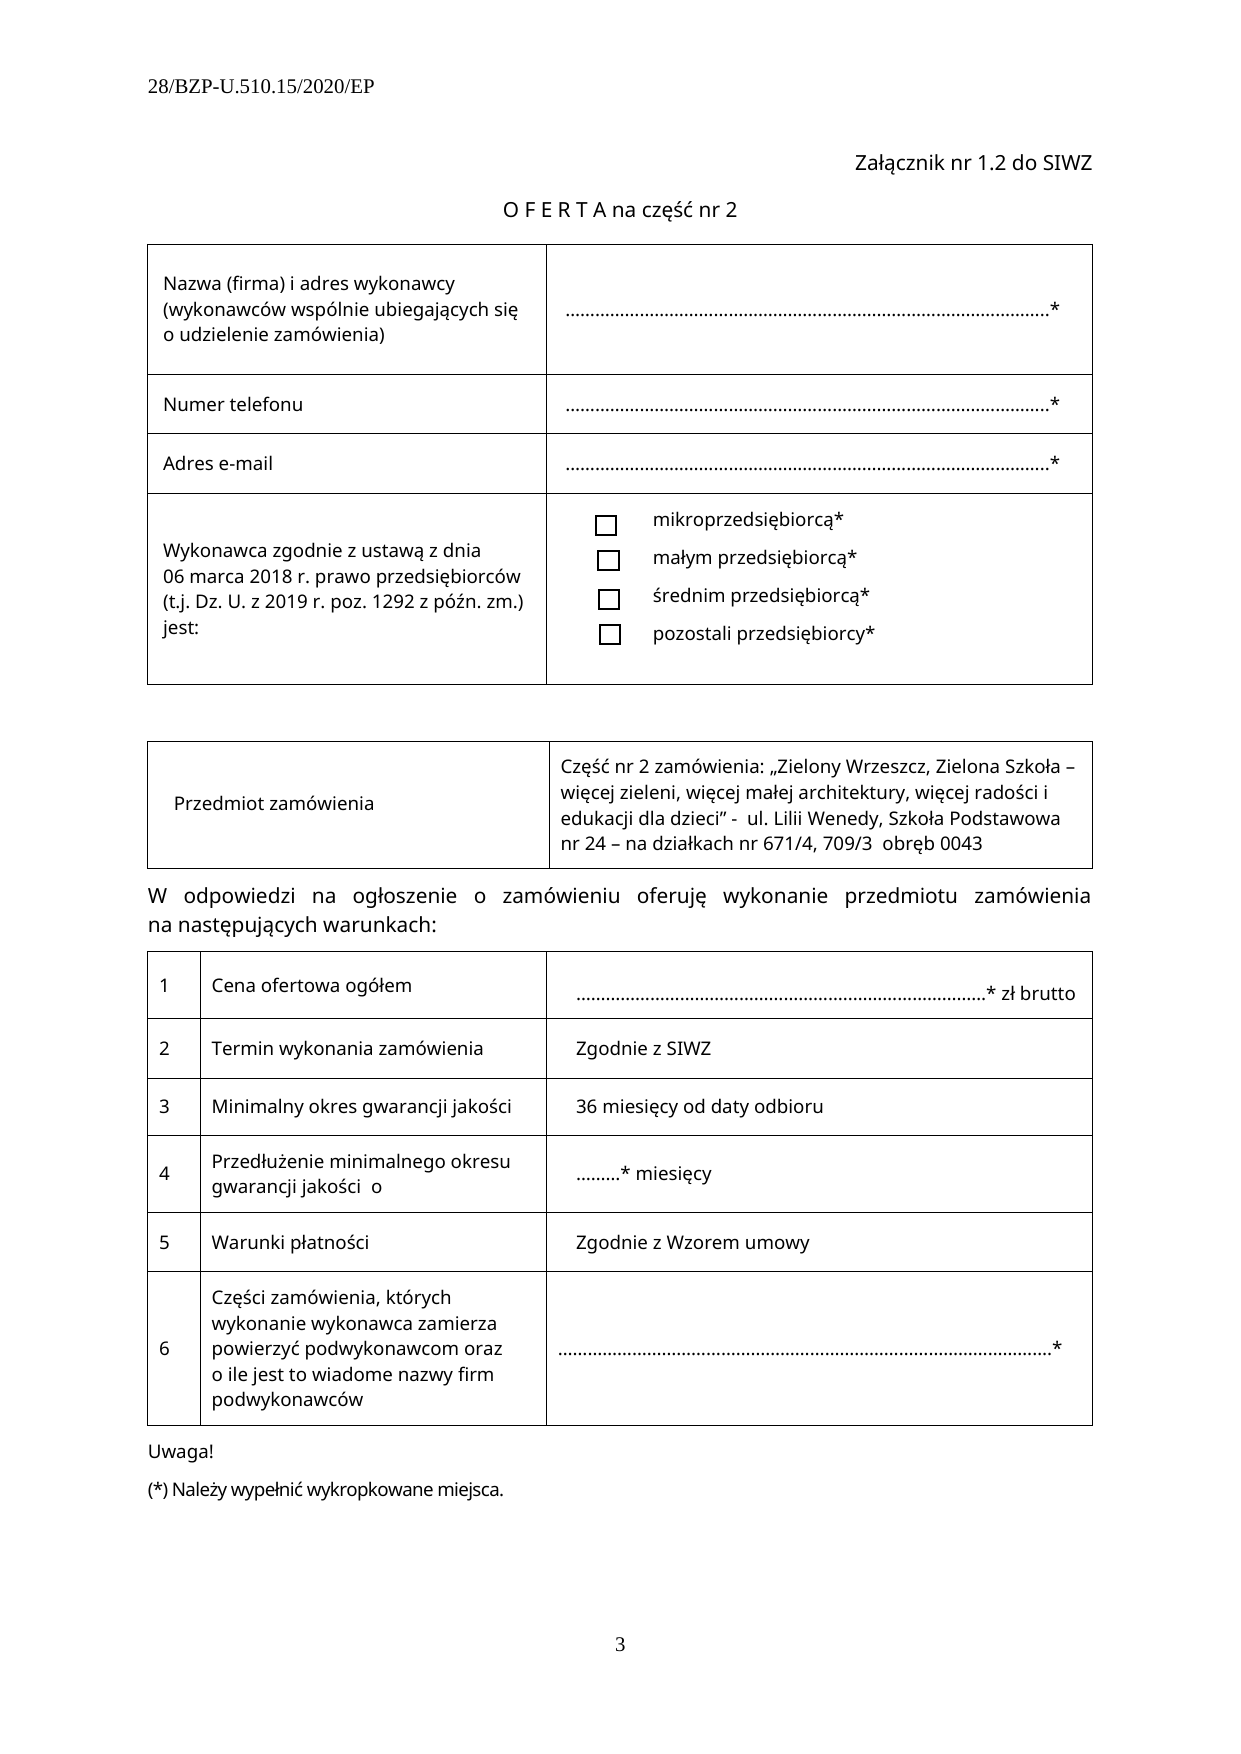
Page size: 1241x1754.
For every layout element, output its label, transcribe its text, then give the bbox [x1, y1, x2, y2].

table_cell Przedłużenie minimalnego okresu gwarancji jakości o [201, 1136, 546, 1212]
table_header 1 [148, 952, 200, 1018]
table_cell ……………………………………………………………………………………..* [547, 434, 1092, 493]
table_cell Minimalny okres gwarancji jakości [201, 1079, 546, 1134]
table_header ……………………………………………………………………………………..* [547, 245, 1092, 373]
text Załącznik nr 1.2 do SIWZ [148, 148, 1092, 176]
table_cell Części zamówienia, których wykonanie wykonawca zamierza powierzyć podwykonawcom oraz o ile jest to wiadome nazwy firm podwykonawców [201, 1272, 546, 1424]
table_cell ………* miesięcy [547, 1136, 1092, 1212]
table_cell 36 miesięcy od daty odbioru [547, 1079, 1092, 1134]
text O F E R T A na część nr 2 [148, 196, 1092, 224]
table_cell Adres e-mail [148, 434, 546, 493]
table_cell 5 [148, 1213, 200, 1271]
table_cell Zgodnie z SIWZ [547, 1019, 1092, 1077]
table_cell ……………………………………………………………………………………….* [547, 1272, 1092, 1424]
table_header ………………………………………………..………………………* zł brutto [547, 952, 1092, 1018]
table_cell 2 [148, 1019, 200, 1077]
text Uwaga! [148, 1438, 1092, 1464]
text (*) Należy wypełnić wykropkowane miejsca. [148, 1476, 1092, 1502]
table_header Przedmiot zamówienia [148, 742, 549, 868]
table_cell mikroprzedsiębiorcą* małym przedsiębiorcą* średnim przedsiębiorcą* pozostali przedsiębiorcy* [547, 494, 1092, 684]
table_cell Wykonawca zgodnie z ustawą z dnia 06 marca 2018 r. prawo przedsiębiorców (t.j. Dz. U. z 2019 r. poz. 1292 z późn. zm.) jest: [148, 494, 546, 684]
table_cell Termin wykonania zamówienia [201, 1019, 546, 1077]
table_header Nazwa (firma) i adres wykonawcy (wykonawców wspólnie ubiegających się o udzielenie zamówienia) [148, 245, 546, 373]
table_cell ……………………………………………………………………………………..* [547, 375, 1092, 433]
text W odpowiedzi na ogłoszenie o zamówieniu oferuję wykonanie przedmiotu zamówienia na następujących warunkach: [148, 881, 1092, 938]
table_cell Numer telefonu [148, 375, 546, 433]
table_cell 6 [148, 1272, 200, 1424]
table_cell Warunki płatności [201, 1213, 546, 1271]
table_cell 4 [148, 1136, 200, 1212]
table_cell 3 [148, 1079, 200, 1134]
table_header Cena ofertowa ogółem [201, 952, 546, 1018]
table_cell Zgodnie z Wzorem umowy [547, 1213, 1092, 1271]
table_header Część nr 2 zamówienia: „Zielony Wrzeszcz, Zielona Szkoła – więcej zieleni, więcej małej architektury, więcej radości i edukacji dla dzieci” - ul. Lilii Wenedy, Szkoła Podstawowa nr 24 – na działkach nr 671/4, 709/3 obręb 0043 [550, 742, 1092, 868]
